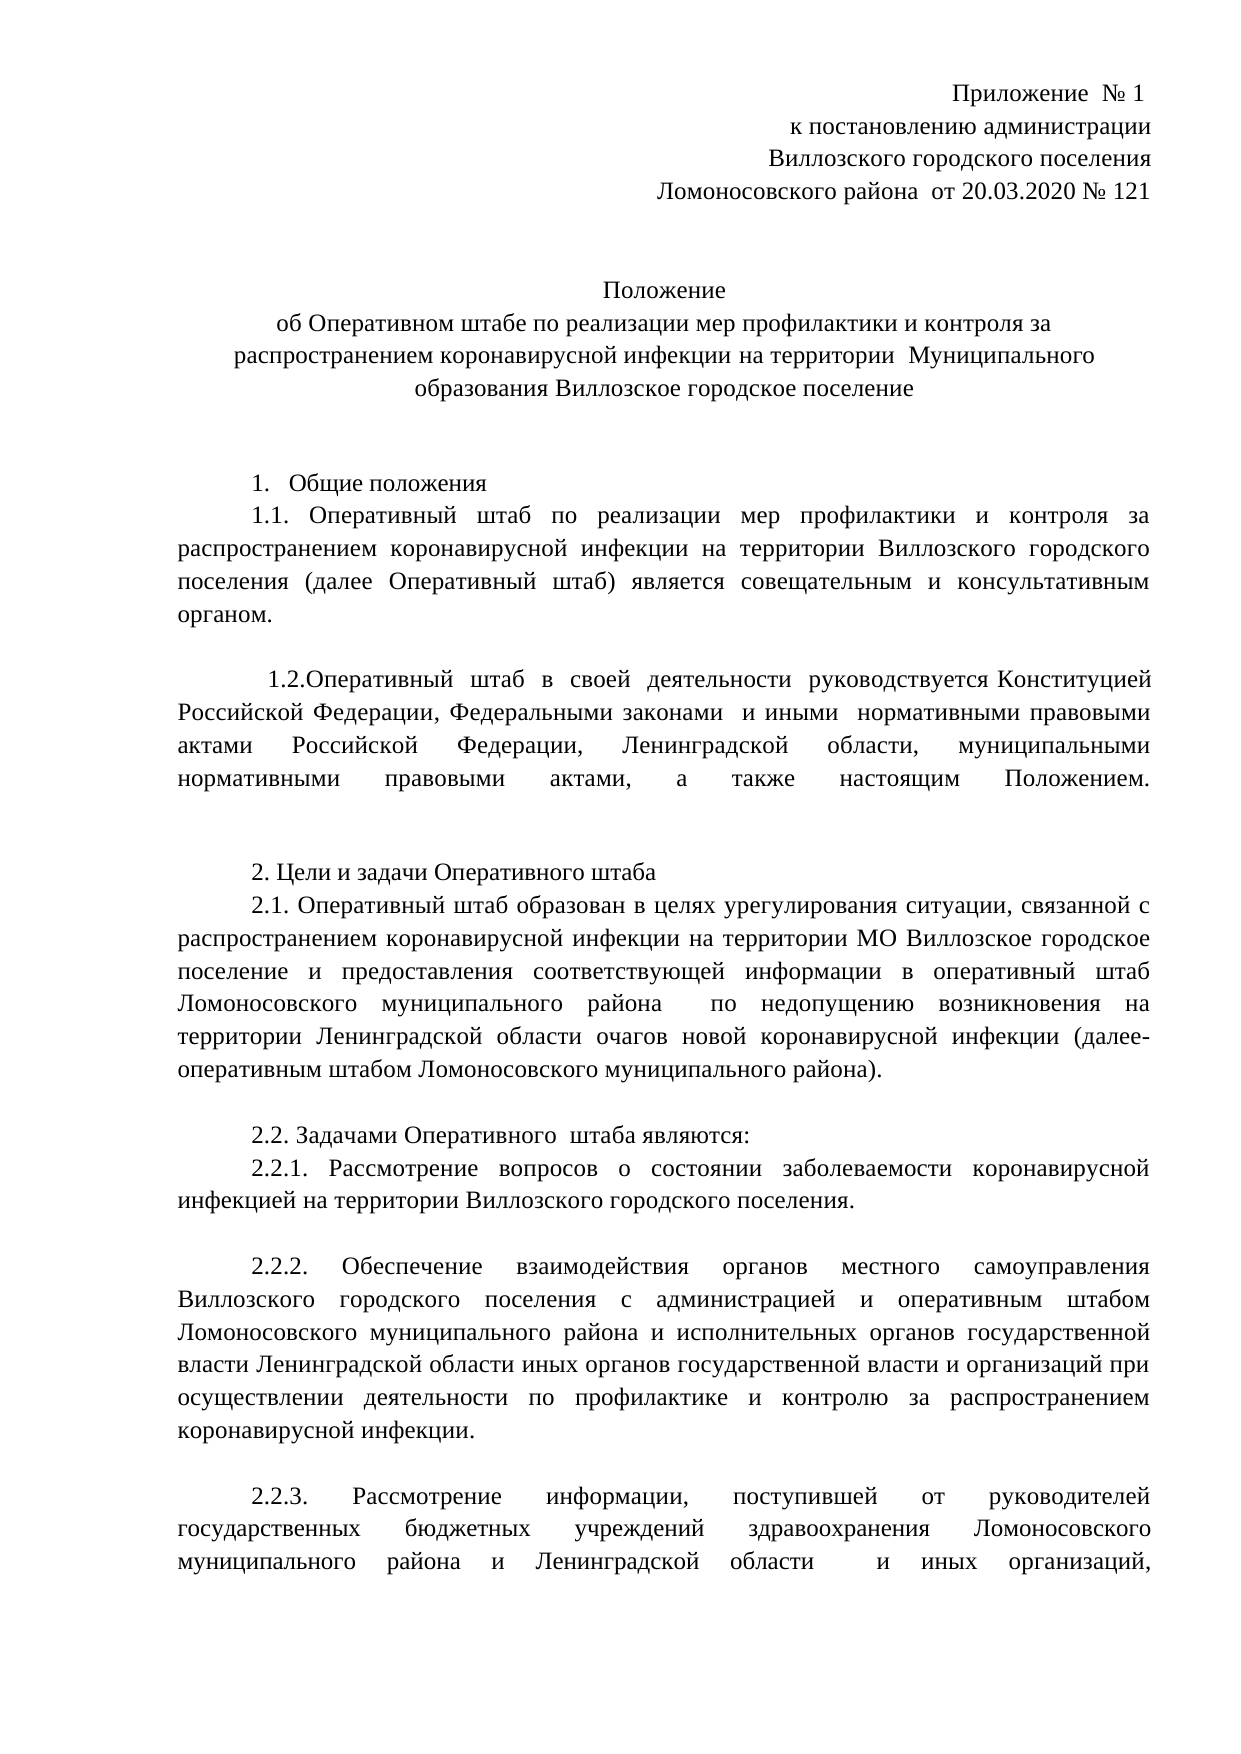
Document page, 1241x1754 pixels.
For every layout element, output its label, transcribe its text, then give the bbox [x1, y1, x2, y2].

text 2.2. Задачами Оперативного штаба являются: [177, 1116, 1152, 1148]
text Приложение № 1 к постановлению администрации [177, 74, 1152, 139]
text 2.1. Оперативный штаб образован в целях урегулирования ситуации, связанной с распространением коронавирусной инфекции на территории МО Виллозское городское поселение и предоставления соответствующей информации в оперативный штаб Ломоносовского муниципального района по недопущению возникновения на территории Ленинградской области очагов новой коронавирусной инфекции (далее- оперативным штабом Ломоносовского муниципального района). [177, 886, 1152, 1083]
text об Оперативном штабе по реализации мер профилактики и контроля за распространением коронавирусной инфекции на территории Муниципального образования Виллозское городское поселение [177, 303, 1152, 402]
text 1.1. Оперативный штаб по реализации мер профилактики и контроля за распространением коронавирусной инфекции на территории Виллозского городского поселения (далее Оперативный штаб) является совещательным и консультативным органом. [177, 496, 1152, 628]
text 1.2.Оперативный штаб в своей деятельности руководствуется Конституцией Российской Федерации, Федеральными законами и иными нормативными правовыми актами Российской Федерации, Ленинградской области, муниципальными нормативными правовыми актами, а также настоящим Положением. [177, 660, 1152, 857]
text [177, 1542, 1152, 1575]
list Общие положения [251, 468, 1152, 496]
text Положение [177, 271, 1152, 303]
text 2.2.1. Рассмотрение вопросов о состоянии заболеваемости коронавирусной инфекцией на территории Виллозского городского поселения. [177, 1148, 1152, 1214]
text 2.2.2. Обеспечение взаимодействия органов местного самоуправления Виллозского городского поселения с администрацией и оперативным штабом Ломоносовского муниципального района и исполнительных органов государственной власти Ленинградской области иных органов государственной власти и организаций при осуществлении деятельности по профилактике и контролю за распространением коронавирусной инфекции. [177, 1247, 1152, 1444]
text 2. Цели и задачи Оперативного штаба [177, 857, 1152, 886]
text Ломоносовского района от 20.03.2020 № 121 [177, 172, 1152, 205]
text Виллозского городского поселения [177, 139, 1152, 172]
